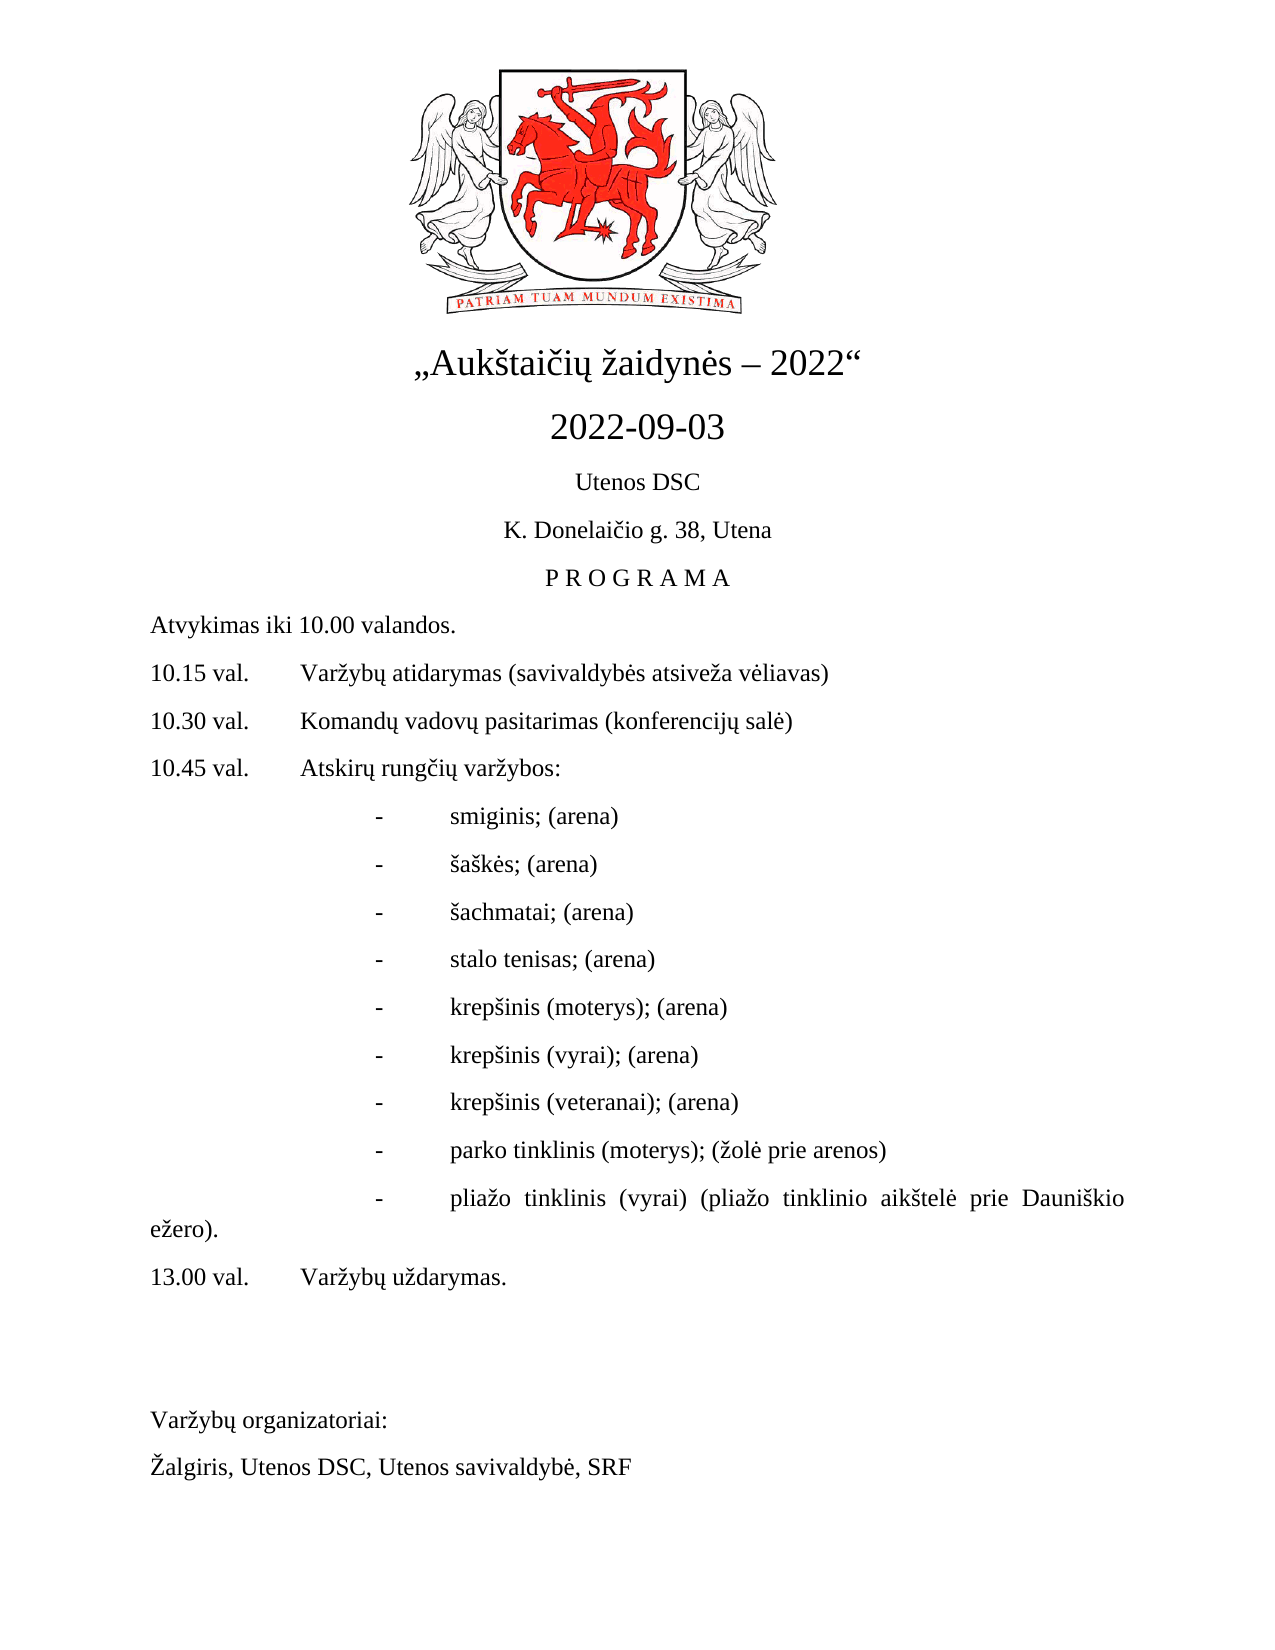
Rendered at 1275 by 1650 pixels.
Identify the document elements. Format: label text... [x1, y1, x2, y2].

text - parko tinklinis (moterys); (žolė prie arenos) [150, 1135, 1125, 1164]
text Utenos DSC [150, 467, 1125, 496]
text 13.00 val. Varžybų uždarymas. [150, 1262, 1125, 1290]
text „Aukštaičių žaidynės – 2022“ [150, 341, 1125, 384]
text Žalgiris, Utenos DSC, Utenos savivaldybė, SRF [150, 1452, 1125, 1481]
text - krepšinis (veteranai); (arena) [150, 1087, 1125, 1116]
text Varžybų organizatoriai: [150, 1405, 1125, 1433]
text 10.30 val. Komandų vadovų pasitarimas (konferencijų salė) [150, 706, 1125, 734]
text - smiginis; (arena) [150, 801, 1125, 830]
text - pliažo tinklinis (vyrai) (pliažo tinklinio aikštelė prie Dauniškio ežero). [150, 1183, 1125, 1243]
text - krepšinis (vyrai); (arena) [150, 1040, 1125, 1068]
text K. Donelaičio g. 38, Utena [150, 515, 1125, 544]
text - šachmatai; (arena) [150, 897, 1125, 925]
text 2022-09-03 [150, 404, 1125, 447]
text 10.15 val. Varžybų atidarymas (savivaldybės atsiveža vėliavas) [150, 658, 1125, 687]
picture [407, 68, 780, 316]
text 10.45 val. Atskirų rungčių varžybos: [150, 753, 1125, 782]
text - stalo tenisas; (arena) [150, 944, 1125, 973]
text - šaškės; (arena) [150, 849, 1125, 878]
text Atvykimas iki 10.00 valandos. [150, 610, 1125, 639]
text P R O G R A M A [150, 563, 1125, 591]
text - krepšinis (moterys); (arena) [150, 992, 1125, 1021]
